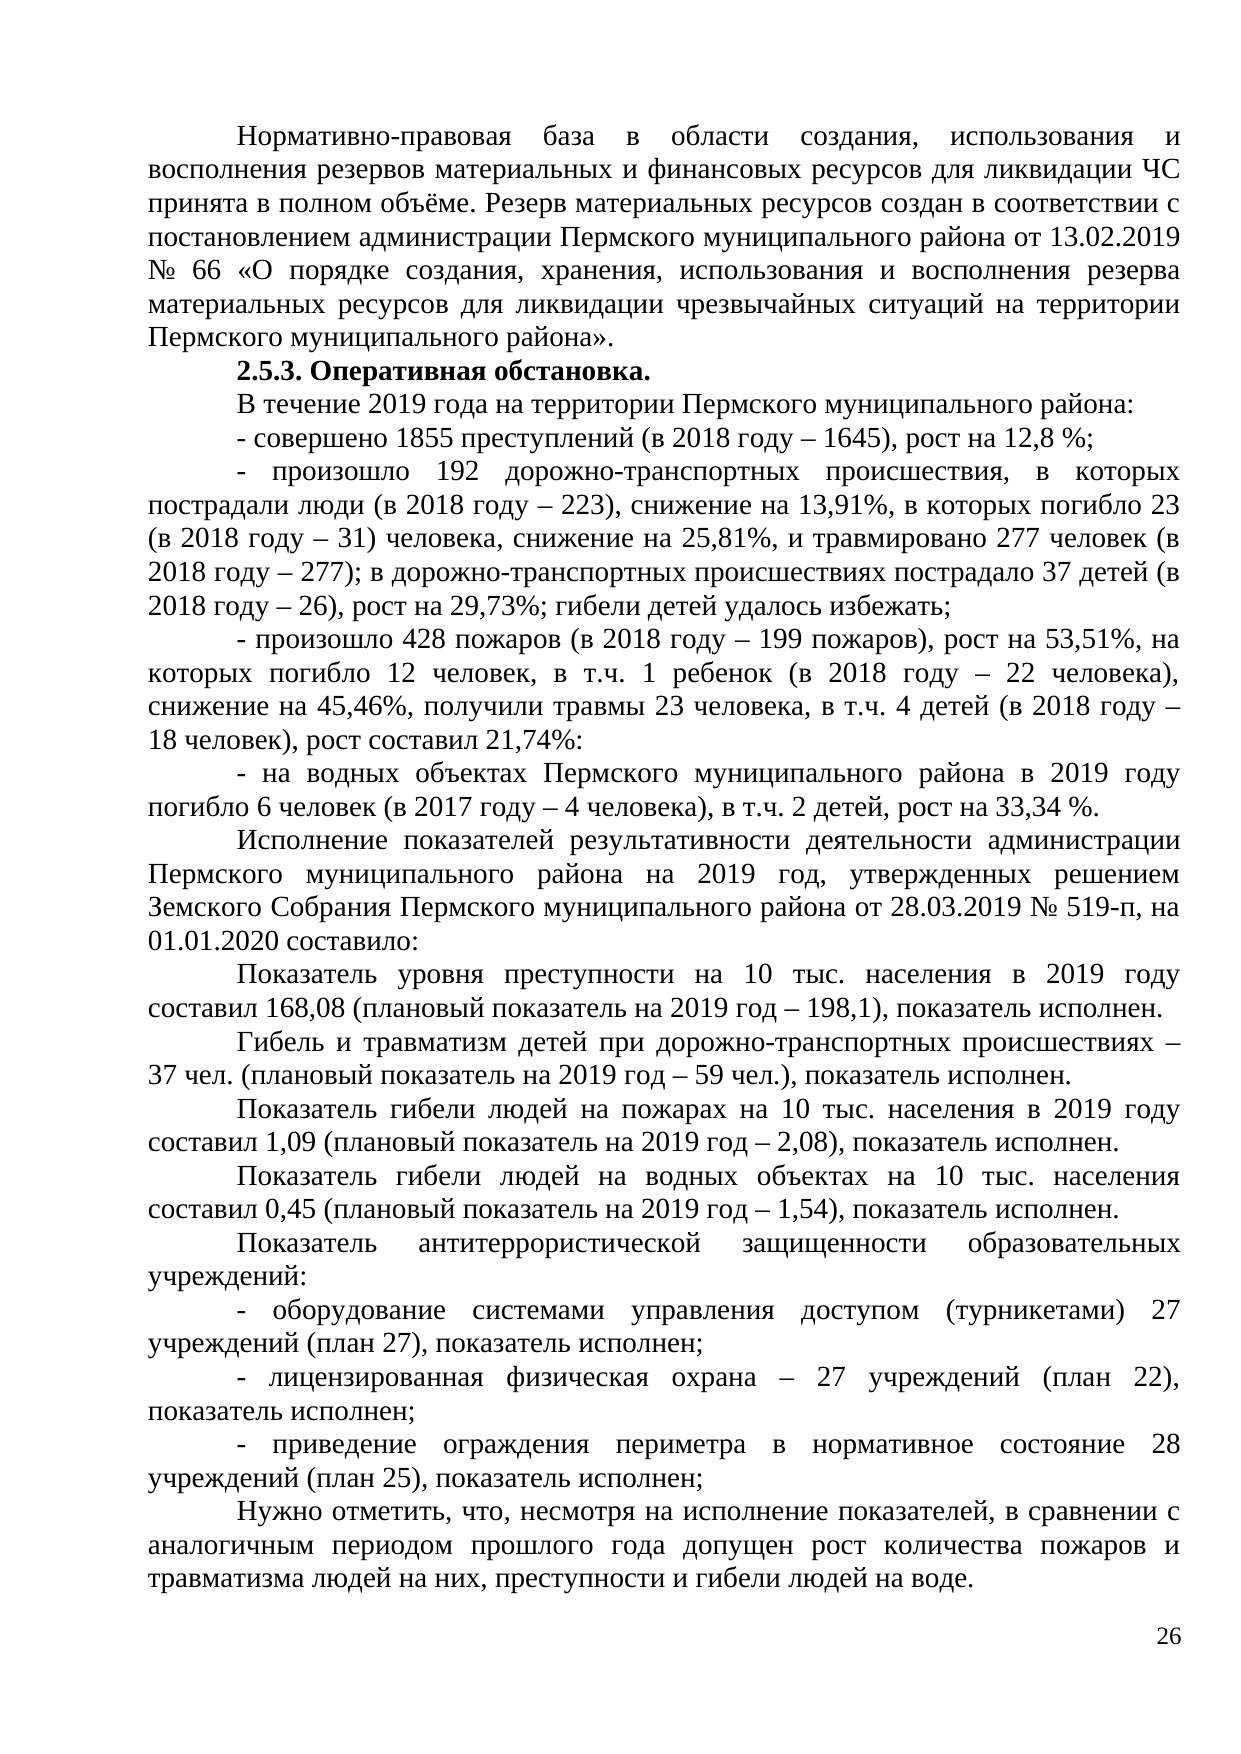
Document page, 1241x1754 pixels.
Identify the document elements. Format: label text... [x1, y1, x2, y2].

text - лицензированная физическая охрана – 27 учреждений (план 22), показатель исполнен; [148, 1359, 1181, 1426]
text Показатель гибели людей на пожарах на 10 тыс. населения в 2019 году составил 1,09 (плановый показатель на 2019 год – 2,08), показатель исполнен. [148, 1091, 1181, 1158]
text - произошло 428 пожаров (в 2018 году – 199 пожаров), рост на 53,51%, на которых погибло 12 человек, в т.ч. 1 ребенок (в 2018 году – 22 человека), снижение на 45,46%, получили травмы 23 человека, в т.ч. 4 детей (в 2018 году – 18 человек), рост составил 21,74%: [148, 621, 1181, 755]
text Нормативно-правовая база в области создания, использования и восполнения резервов материальных и финансовых ресурсов для ликвидации ЧС принята в полном объёме. Резерв материальных ресурсов создан в соответствии с постановлением администрации Пермского муниципального района от 13.02.2019 № 66 «О порядке создания, хранения, использования и восполнения резерва материальных ресурсов для ликвидации чрезвычайных ситуаций на территории Пермского муниципального района». [148, 118, 1181, 353]
text 2.5.3. Оперативная обстановка. [148, 353, 1181, 386]
text - произошло 192 дорожно-транспортных происшествия, в которых пострадали люди (в 2018 году – 223), снижение на 13,91%, в которых погибло 23 (в 2018 году – 31) человека, снижение на 25,81%, и травмировано 277 человек (в 2018 году – 277); в дорожно-транспортных происшествиях пострадало 37 детей (в 2018 году – 26), рост на 29,73%; гибели детей удалось избежать; [148, 453, 1181, 621]
text Показатель уровня преступности на 10 тыс. населения в 2019 году составил 168,08 (плановый показатель на 2019 год – 198,1), показатель исполнен. [148, 957, 1181, 1024]
text Исполнение показателей результативности деятельности администрации Пермского муниципального района на 2019 год, утвержденных решением Земского Собрания Пермского муниципального района от 28.03.2019 № 519-п, на 01.01.2020 составило: [148, 822, 1181, 957]
text - оборудование системами управления доступом (турникетами) 27 учреждений (план 27), показатель исполнен; [148, 1292, 1181, 1359]
text Показатель гибели людей на водных объектах на 10 тыс. населения составил 0,45 (плановый показатель на 2019 год – 1,54), показатель исполнен. [148, 1158, 1181, 1225]
text В течение 2019 года на территории Пермского муниципального района: [148, 386, 1181, 420]
text Показатель антитеррористической защищенности образовательных учреждений: [148, 1225, 1181, 1292]
text Нужно отметить, что, несмотря на исполнение показателей, в сравнении с аналогичным периодом прошлого года допущен рост количества пожаров и травматизма людей на них, преступности и гибели людей на воде. [148, 1493, 1181, 1594]
text - на водных объектах Пермского муниципального района в 2019 году погибло 6 человек (в 2017 году – 4 человека), в т.ч. 2 детей, рост на 33,34 %. [148, 755, 1181, 822]
text Гибель и травматизм детей при дорожно-транспортных происшествиях – 37 чел. (плановый показатель на 2019 год – 59 чел.), показатель исполнен. [148, 1024, 1181, 1091]
text - совершено 1855 преступлений (в 2018 году – 1645), рост на 12,8 %; [148, 420, 1181, 453]
text - приведение ограждения периметра в нормативное состояние 28 учреждений (план 25), показатель исполнен; [148, 1426, 1181, 1493]
